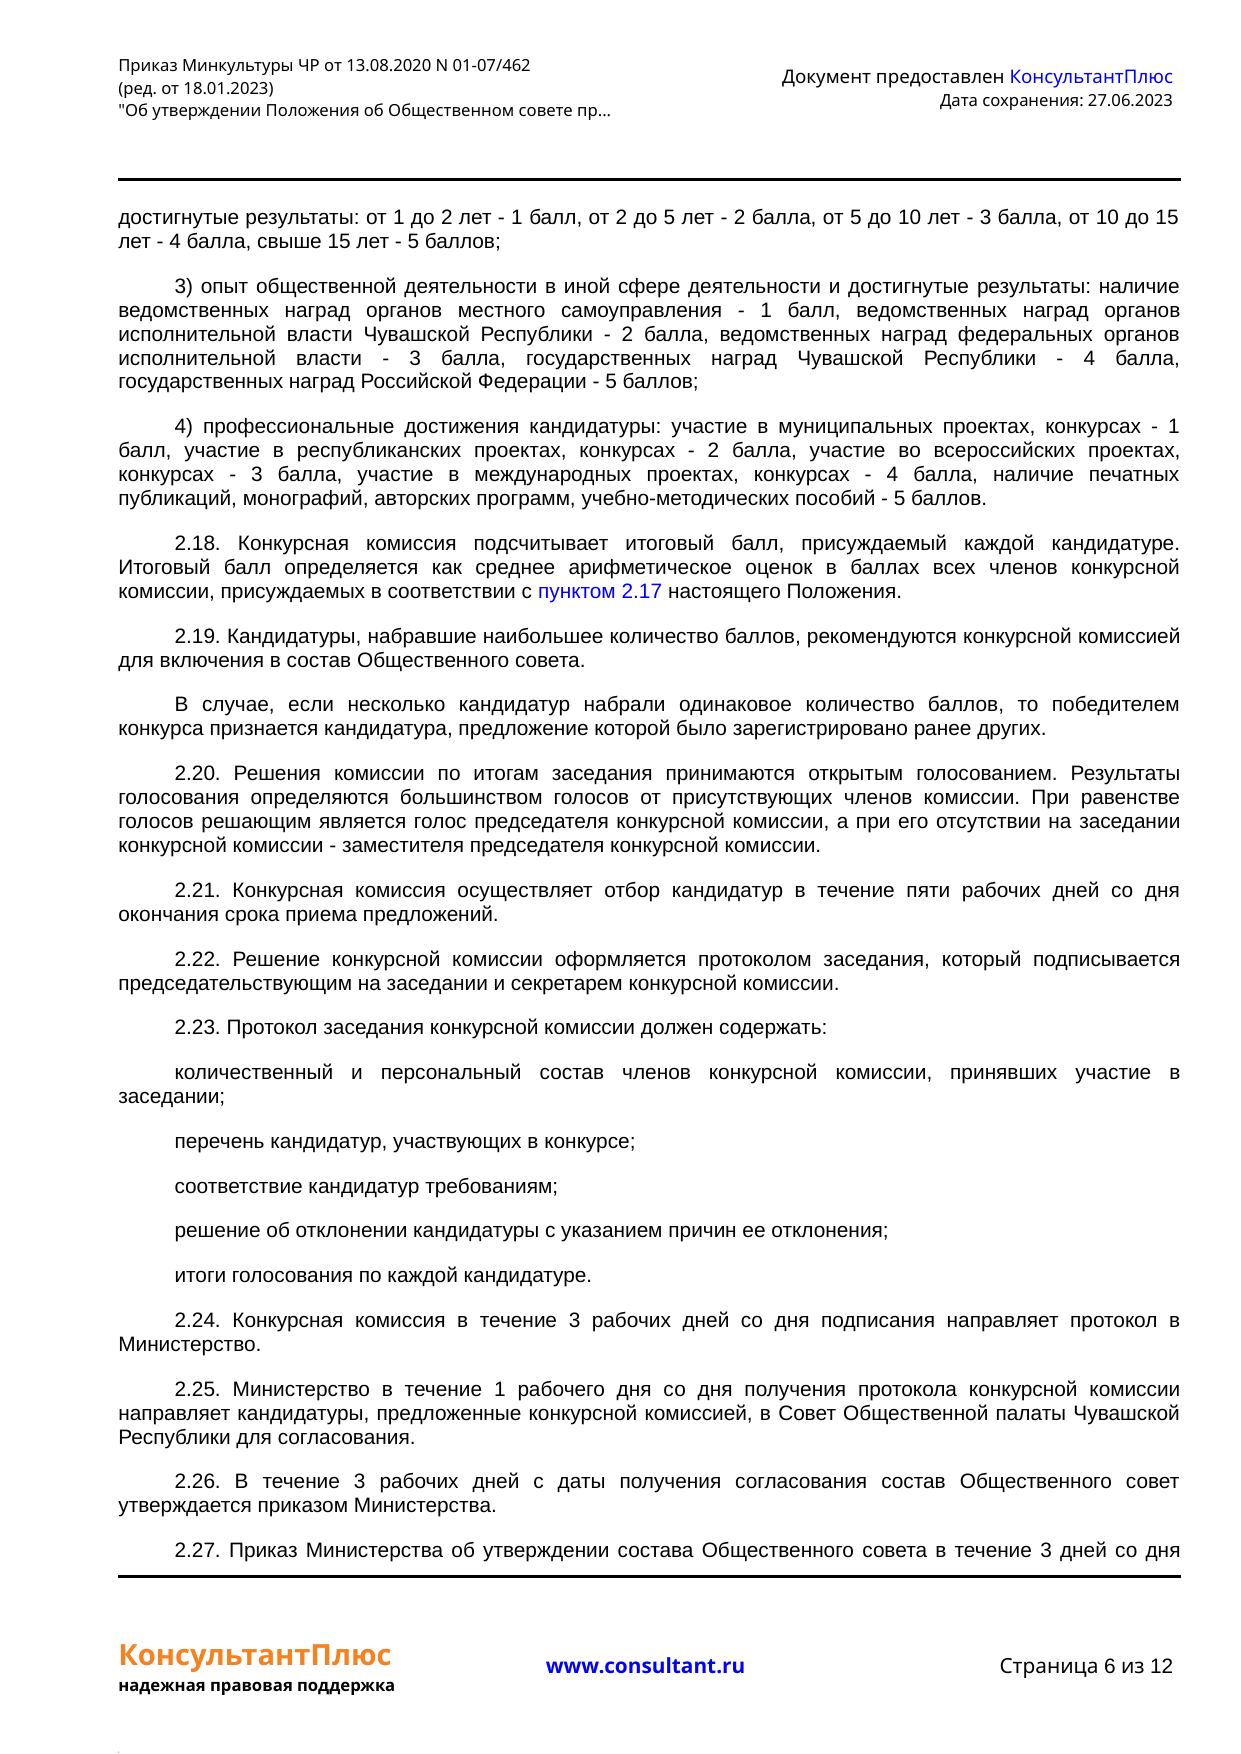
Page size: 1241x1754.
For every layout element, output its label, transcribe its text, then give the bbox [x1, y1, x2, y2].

text 4) профессиональные достижения кандидатуры: участие в муниципальных проектах, конкурсах - 1 балл, участие в республиканских проектах, конкурсах - 2 балла, участие во всероссийских проектах, конкурсах - 3 балла, участие в международных проектах, конкурсах - 4 балла, наличие печатных публикаций, монографий, авторских программ, учебно-методических пособий - 5 баллов. [118, 414, 1181, 510]
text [118, 205, 1181, 253]
text перечень кандидатур, участвующих в конкурсе; [118, 1129, 1181, 1153]
text 2.21. Конкурсная комиссия осуществляет отбор кандидатур в течение пяти рабочих дней со дня окончания срока приема предложений. [118, 878, 1181, 926]
text 2.26. В течение 3 рабочих дней с даты получения согласования состав Общественного совет утверждается приказом Министерства. [118, 1469, 1181, 1517]
text 2.24. Конкурсная комиссия в течение 3 рабочих дней со дня подписания направляет протокол в Министерство. [118, 1308, 1181, 1356]
text 2.23. Протокол заседания конкурсной комиссии должен содержать: [118, 1015, 1181, 1039]
text итоги голосования по каждой кандидатуре. [118, 1263, 1181, 1287]
text соответствие кандидатур требованиям; [118, 1173, 1181, 1197]
text 2.25. Министерство в течение 1 рабочего дня со дня получения протокола конкурсной комиссии направляет кандидатуры, предложенные конкурсной комиссией, в Совет Общественной палаты Чувашской Республики для согласования. [118, 1377, 1181, 1448]
text количественный и персональный состав членов конкурсной комиссии, принявших участие в заседании; [118, 1060, 1181, 1108]
text 3) опыт общественной деятельности в иной сфере деятельности и достигнутые результаты: наличие ведомственных наград органов местного самоуправления - 1 балл, ведомственных наград органов исполнительной власти Чувашской Республики - 2 балла, ведомственных наград федеральных органов исполнительной власти - 3 балла, государственных наград Чувашской Республики - 4 балла, государственных наград Российской Федерации - 5 баллов; [118, 273, 1181, 393]
text 2.19. Кандидатуры, набравшие наибольшее количество баллов, рекомендуются конкурсной комиссией для включения в состав Общественного совета. [118, 623, 1181, 671]
text решение об отклонении кандидатуры с указанием причин ее отклонения; [118, 1218, 1181, 1242]
text 2.20. Решения комиссии по итогам заседания принимаются открытым голосованием. Результаты голосования определяются большинством голосов от присутствующих членов комиссии. При равенстве голосов решающим является голос председателя конкурсной комиссии, а при его отсутствии на заседании конкурсной комиссии - заместителя председателя конкурсной комиссии. [118, 761, 1181, 857]
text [118, 1538, 1181, 1562]
text 2.22. Решение конкурсной комиссии оформляется протоколом заседания, который подписывается председательствующим на заседании и секретарем конкурсной комиссии. [118, 946, 1181, 994]
text В случае, если несколько кандидатур набрали одинаковое количество баллов, то победителем конкурса признается кандидатура, предложение которой было зарегистрировано ранее других. [118, 692, 1181, 740]
text 2.18. Конкурсная комиссия подсчитывает итоговый балл, присуждаемый каждой кандидатуре. Итоговый балл определяется как среднее арифметическое оценок в баллах всех членов конкурсной комиссии, присуждаемых в соответствии с пунктом 2.17 настоящего Положения. [118, 531, 1181, 603]
